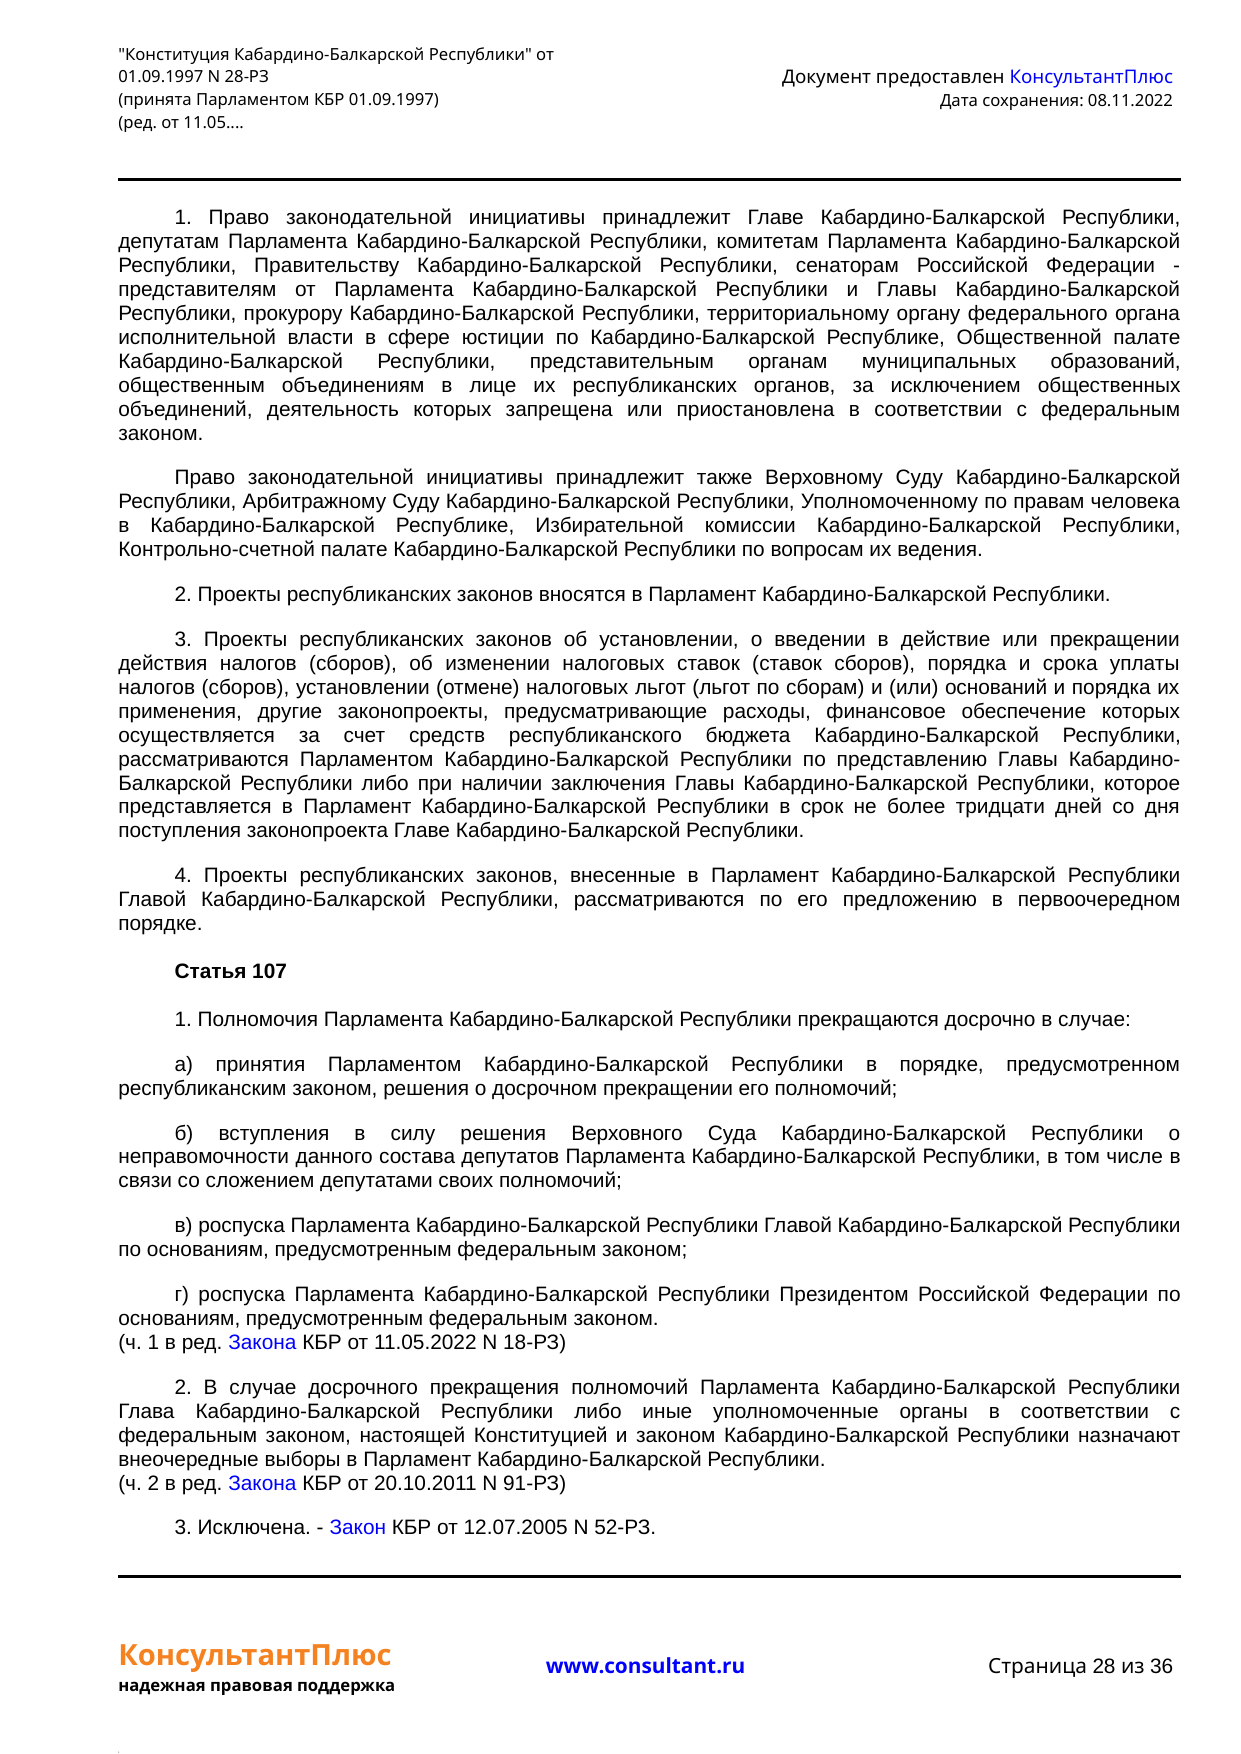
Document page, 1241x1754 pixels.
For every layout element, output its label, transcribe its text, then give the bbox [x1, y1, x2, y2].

text 1. Полномочия Парламента Кабардино-Балкарской Республики прекращаются досрочно в случае: [118, 1007, 1181, 1031]
title Статья 107 [118, 959, 1181, 983]
text 3. Проекты республиканских законов об установлении, о введении в действие или прекращении действия налогов (сборов), об изменении налоговых ставок (ставок сборов), порядка и срока уплаты налогов (сборов), установлении (отмене) налоговых льгот (льгот по сборам) и (или) оснований и порядка их применения, другие законопроекты, предусматривающие расходы, финансовое обеспечение которых осуществляется за счет средств республиканского бюджета Кабардино-Балкарской Республики, рассматриваются Парламентом Кабардино-Балкарской Республики по представлению Главы Кабардино-Балкарской Республики либо при наличии заключения Главы Кабардино-Балкарской Республики, которое представляется в Парламент Кабардино-Балкарской Республики в срок не более тридцати дней со дня поступления законопроекта Главе Кабардино-Балкарской Республики. [118, 627, 1181, 842]
text Право законодательной инициативы принадлежит также Верховному Суду Кабардино-Балкарской Республики, Арбитражному Суду Кабардино-Балкарской Республики, Уполномоченному по правам человека в Кабардино-Балкарской Республике, Избирательной комиссии Кабардино-Балкарской Республики, Контрольно-счетной палате Кабардино-Балкарской Республики по вопросам их ведения. [118, 465, 1181, 561]
text 2. В случае досрочного прекращения полномочий Парламента Кабардино-Балкарской Республики Глава Кабардино-Балкарской Республики либо иные уполномоченные органы в соответствии с федеральным законом, настоящей Конституцией и законом Кабардино-Балкарской Республики назначают внеочередные выборы в Парламент Кабардино-Балкарской Республики. [118, 1374, 1181, 1470]
text 2. Проекты республиканских законов вносятся в Парламент Кабардино-Балкарской Республики. [118, 582, 1181, 606]
text в) роспуска Парламента Кабардино-Балкарской Республики Главой Кабардино-Балкарской Республики по основаниям, предусмотренным федеральным законом; [118, 1213, 1181, 1261]
text 1. Право законодательной инициативы принадлежит Главе Кабардино-Балкарской Республики, депутатам Парламента Кабардино-Балкарской Республики, комитетам Парламента Кабардино-Балкарской Республики, Правительству Кабардино-Балкарской Республики, сенаторам Российской Федерации - представителям от Парламента Кабардино-Балкарской Республики и Главы Кабардино-Балкарской Республики, прокурору Кабардино-Балкарской Республики, территориальному органу федерального органа исполнительной власти в сфере юстиции по Кабардино-Балкарской Республике, Общественной палате Кабардино-Балкарской Республики, представительным органам муниципальных образований, общественным объединениям в лице их республиканских органов, за исключением общественных объединений, деятельность которых запрещена или приостановлена в соответствии с федеральным законом. [118, 205, 1181, 444]
text 4. Проекты республиканских законов, внесенные в Парламент Кабардино-Балкарской Республики Главой Кабардино-Балкарской Республики, рассматриваются по его предложению в первоочередном порядке. [118, 863, 1181, 935]
text (ч. 1 в ред. Закона КБР от 11.05.2022 N 18-РЗ) [118, 1330, 1181, 1354]
text г) роспуска Парламента Кабардино-Балкарской Республики Президентом Российской Федерации по основаниям, предусмотренным федеральным законом. [118, 1282, 1181, 1330]
text 3. Исключена. - Закон КБР от 12.07.2005 N 52-РЗ. [118, 1515, 1181, 1539]
text (ч. 2 в ред. Закона КБР от 20.10.2011 N 91-РЗ) [118, 1470, 1181, 1494]
text а) принятия Парламентом Кабардино-Балкарской Республики в порядке, предусмотренном республиканским законом, решения о досрочном прекращении его полномочий; [118, 1052, 1181, 1099]
text б) вступления в силу решения Верховного Суда Кабардино-Балкарской Республики о неправомочности данного состава депутатов Парламента Кабардино-Балкарской Республики, в том числе в связи со сложением депутатами своих полномочий; [118, 1120, 1181, 1192]
